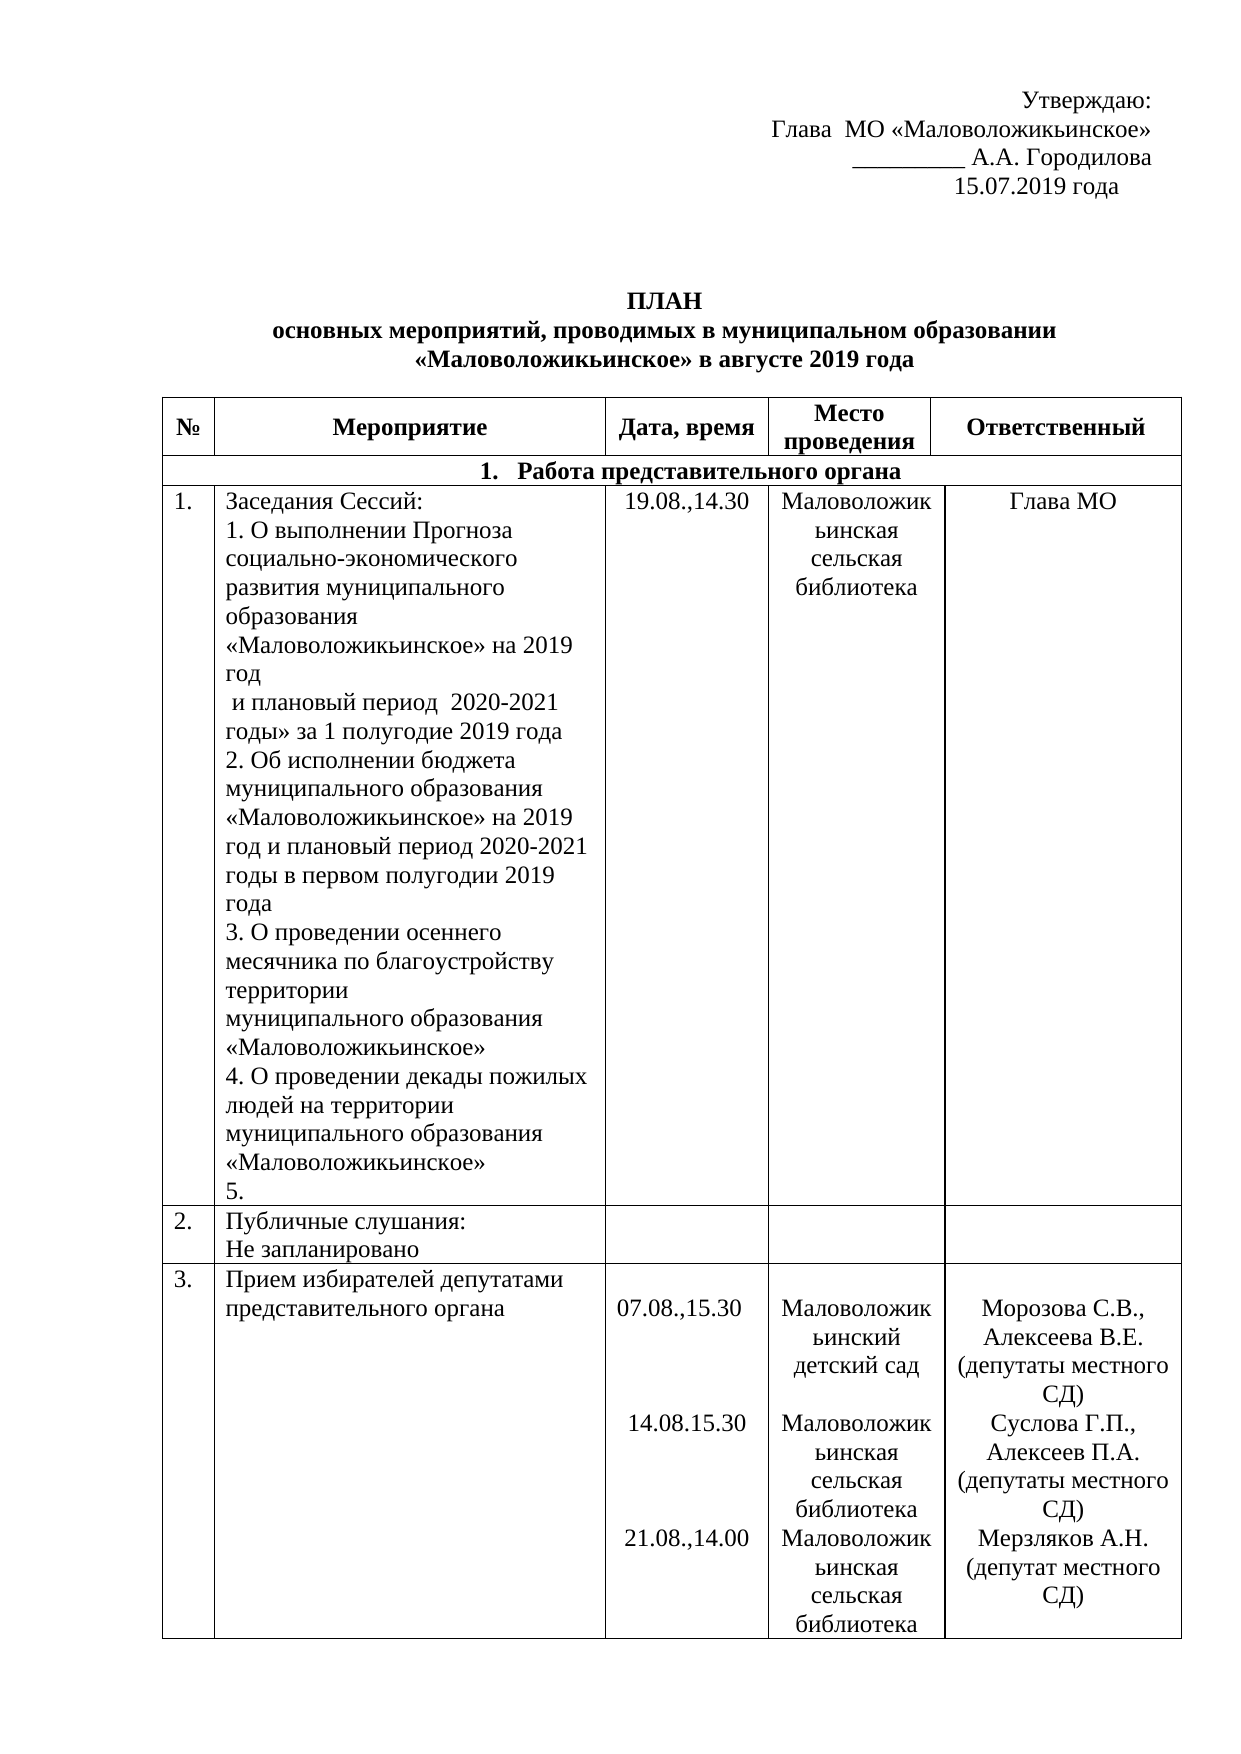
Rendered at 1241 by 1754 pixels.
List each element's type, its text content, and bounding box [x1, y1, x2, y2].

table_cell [606, 1264, 768, 1638]
table_cell Публичные слушания: Не запланировано [215, 1206, 605, 1263]
text «Маловоложикьинское» в августе 2019 года [177, 344, 1152, 372]
table_header Ответственный [931, 398, 1181, 455]
table_header Мероприятие [215, 398, 605, 455]
table_cell Глава МО [946, 486, 1181, 1205]
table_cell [769, 1264, 944, 1638]
table_cell [946, 1206, 1181, 1263]
text основных мероприятий, проводимых в муниципальном образовании [177, 315, 1152, 344]
table_cell Заседания Сессий: 1. О выполнении Прогноза социально-экономического развития муниципального образования «Маловоложикьинское» на 2019 год и плановый период 2020-2021 годы» за 1 полугодие 2019 года 2. Об исполнении бюджета муниципального образования «Маловоложикьинское» на 2019 год и плановый период 2020-2021 годы в первом полугодии 2019 года 3. О проведении осеннего месячника по благоустройству территории муниципального образования «Маловоложикьинское» 4. О проведении декады пожилых людей на территории муниципального образования «Маловоложикьинское» 5. [215, 486, 605, 1205]
text Утверждаю: [177, 85, 1152, 114]
text 15.07.2019 года [177, 171, 1152, 200]
text _________ А.А. Городилова [177, 142, 1152, 171]
table_cell Маловоложикьинская сельская библиотека [769, 486, 944, 1205]
table_cell [769, 1206, 944, 1263]
table_header Место проведения [769, 398, 930, 455]
table_cell [606, 1206, 768, 1263]
table_cell 2. [163, 1206, 214, 1263]
table_cell 1. [163, 486, 214, 1205]
table_header Дата, время [606, 398, 768, 455]
table_cell 19.08.,14.30 [606, 486, 768, 1205]
table_cell Работа представительного органа [163, 456, 1181, 485]
table_cell 3. [163, 1264, 214, 1638]
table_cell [215, 1264, 605, 1638]
table_header № [163, 398, 214, 455]
text ПЛАН [177, 286, 1152, 315]
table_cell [946, 1264, 1181, 1638]
text Глава МО «Маловоложикьинское» [177, 114, 1152, 142]
